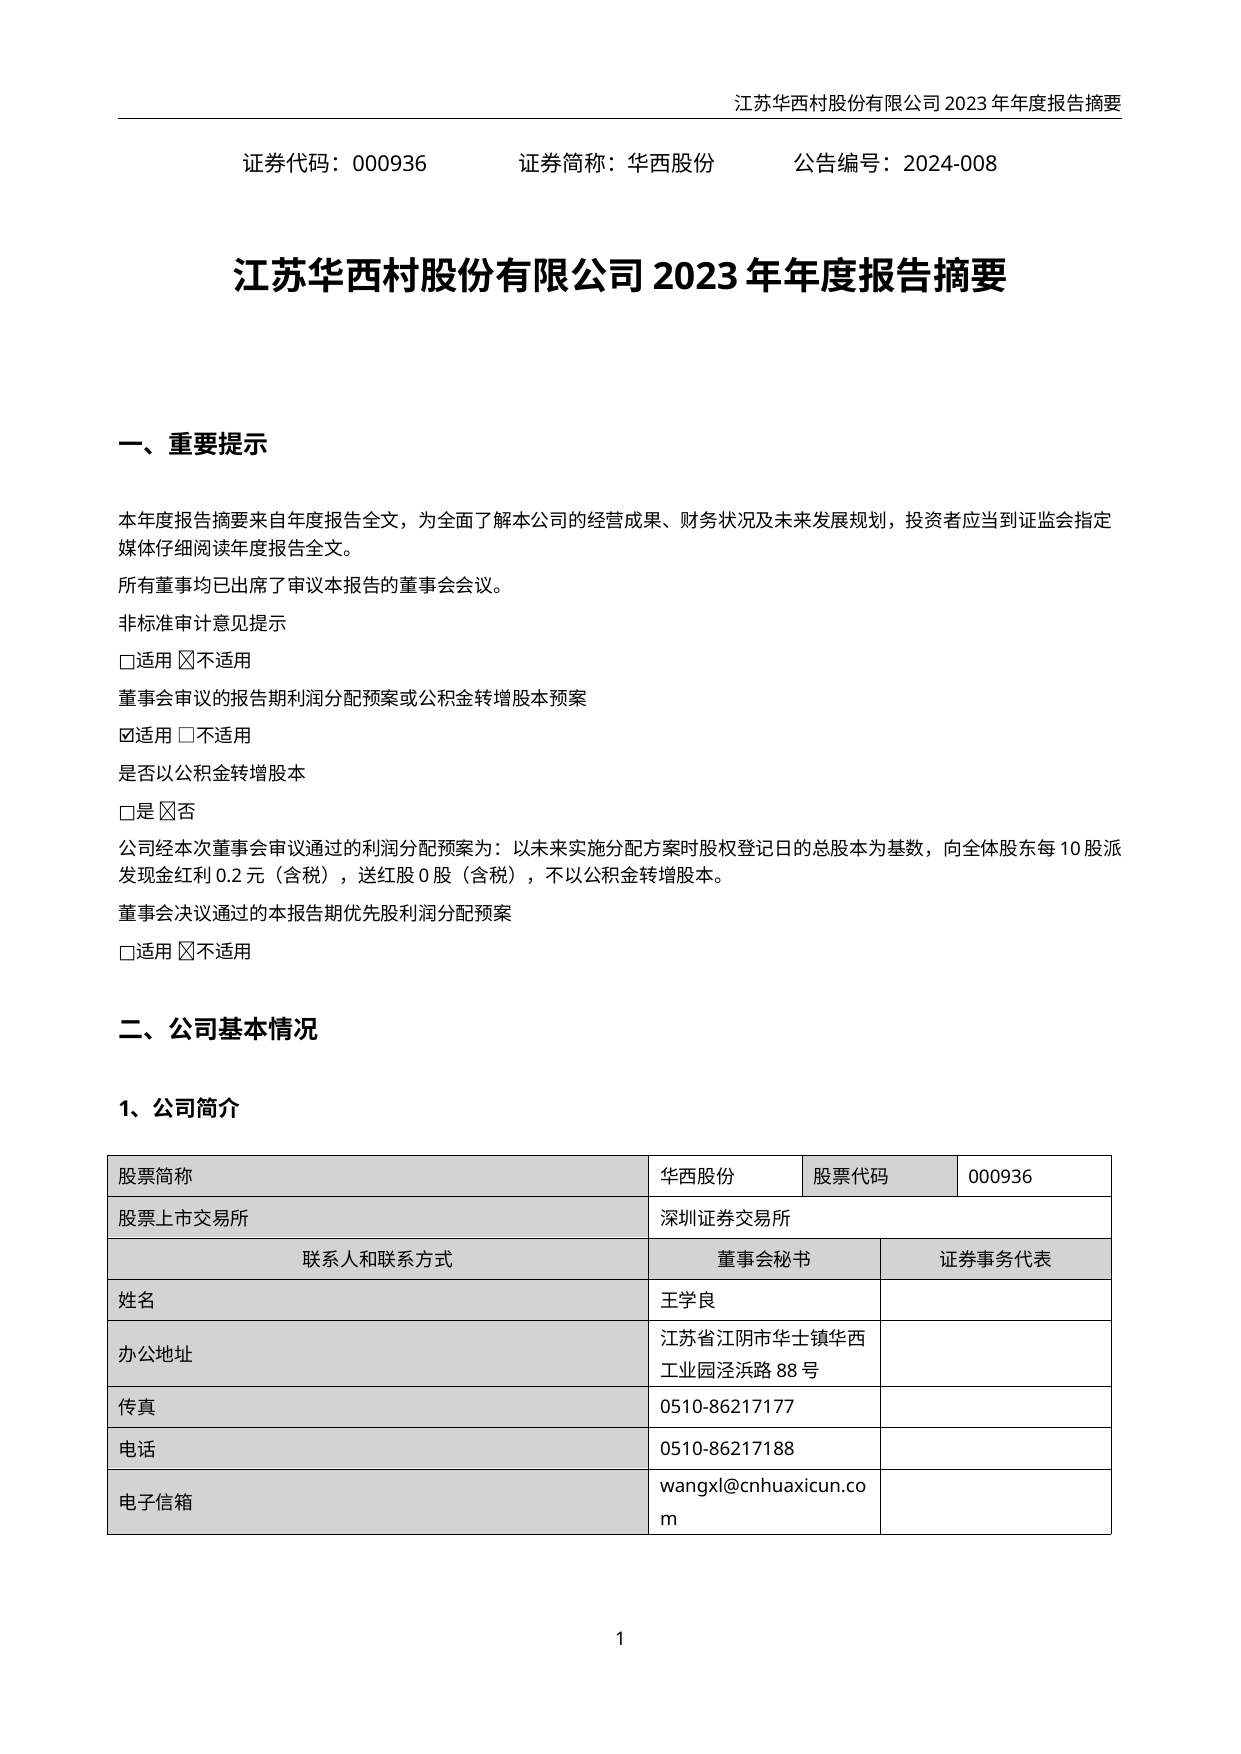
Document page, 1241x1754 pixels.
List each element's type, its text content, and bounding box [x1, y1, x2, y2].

table_cell 江苏省江阴市华士镇华西工业园泾浜路88号 [649, 1321, 880, 1386]
table_header 股票代码 [803, 1156, 957, 1196]
text 董事会审议的报告期利润分配预案或公积金转增股本预案 [118, 683, 1122, 711]
table_cell 王学良 [649, 1280, 880, 1320]
table_cell 深圳证券交易所 [649, 1197, 1111, 1237]
table_cell 董事会秘书 [649, 1239, 880, 1279]
table_cell 电子信箱 [108, 1470, 648, 1534]
text □适用 不适用 [118, 646, 1122, 673]
subtitle 1、公司简介 [118, 1091, 1122, 1123]
table_cell 0510-86217177 [649, 1387, 880, 1427]
table_header 股票简称 [108, 1156, 648, 1196]
table_cell 姓名 [108, 1280, 648, 1320]
table_cell 电话 [108, 1428, 648, 1468]
table_cell wangxl@cnhuaxicun.com [649, 1470, 880, 1534]
text 董事会决议通过的本报告期优先股利润分配预案 [118, 899, 1122, 926]
text 非标准审计意见提示 [118, 608, 1122, 636]
table_cell [881, 1280, 1111, 1320]
table_cell [881, 1470, 1111, 1534]
text □是 否 [118, 796, 1122, 823]
text 所有董事均已出席了审议本报告的董事会会议。 [118, 571, 1122, 598]
table_cell 传真 [108, 1387, 648, 1427]
text 证券代码：000936 证券简称：华西股份 公告编号：2024-008 [118, 146, 1122, 178]
text □适用 不适用 [118, 936, 1122, 963]
table_header 华西股份 [649, 1156, 802, 1196]
table_cell [881, 1321, 1111, 1386]
table_cell 证券事务代表 [881, 1239, 1111, 1279]
table_cell 0510-86217188 [649, 1428, 880, 1468]
table_cell [881, 1387, 1111, 1427]
text 本年度报告摘要来自年度报告全文，为全面了解本公司的经营成果、财务状况及未来发展规划，投资者应当到证监会指定媒体仔细阅读年度报告全文。 [118, 506, 1122, 560]
subtitle 一、重要提示 [118, 410, 1122, 475]
subtitle 二、公司基本情况 [118, 995, 1122, 1060]
table_cell 办公地址 [108, 1321, 648, 1386]
text 适用 □不适用 [118, 721, 1122, 748]
text 公司经本次董事会审议通过的利润分配预案为：以未来实施分配方案时股权登记日的总股本为基数，向全体股东每10股派发现金红利0.2元（含税），送红股0股（含税），不以公积金转增股本。 [118, 834, 1122, 888]
table_header 000936 [958, 1156, 1111, 1196]
table_cell 联系人和联系方式 [108, 1239, 648, 1279]
text 是否以公积金转增股本 [118, 759, 1122, 786]
table_cell 股票上市交易所 [108, 1197, 648, 1237]
table_cell [881, 1428, 1111, 1468]
text 江苏华西村股份有限公司2023年年度报告摘要 [118, 241, 1122, 306]
